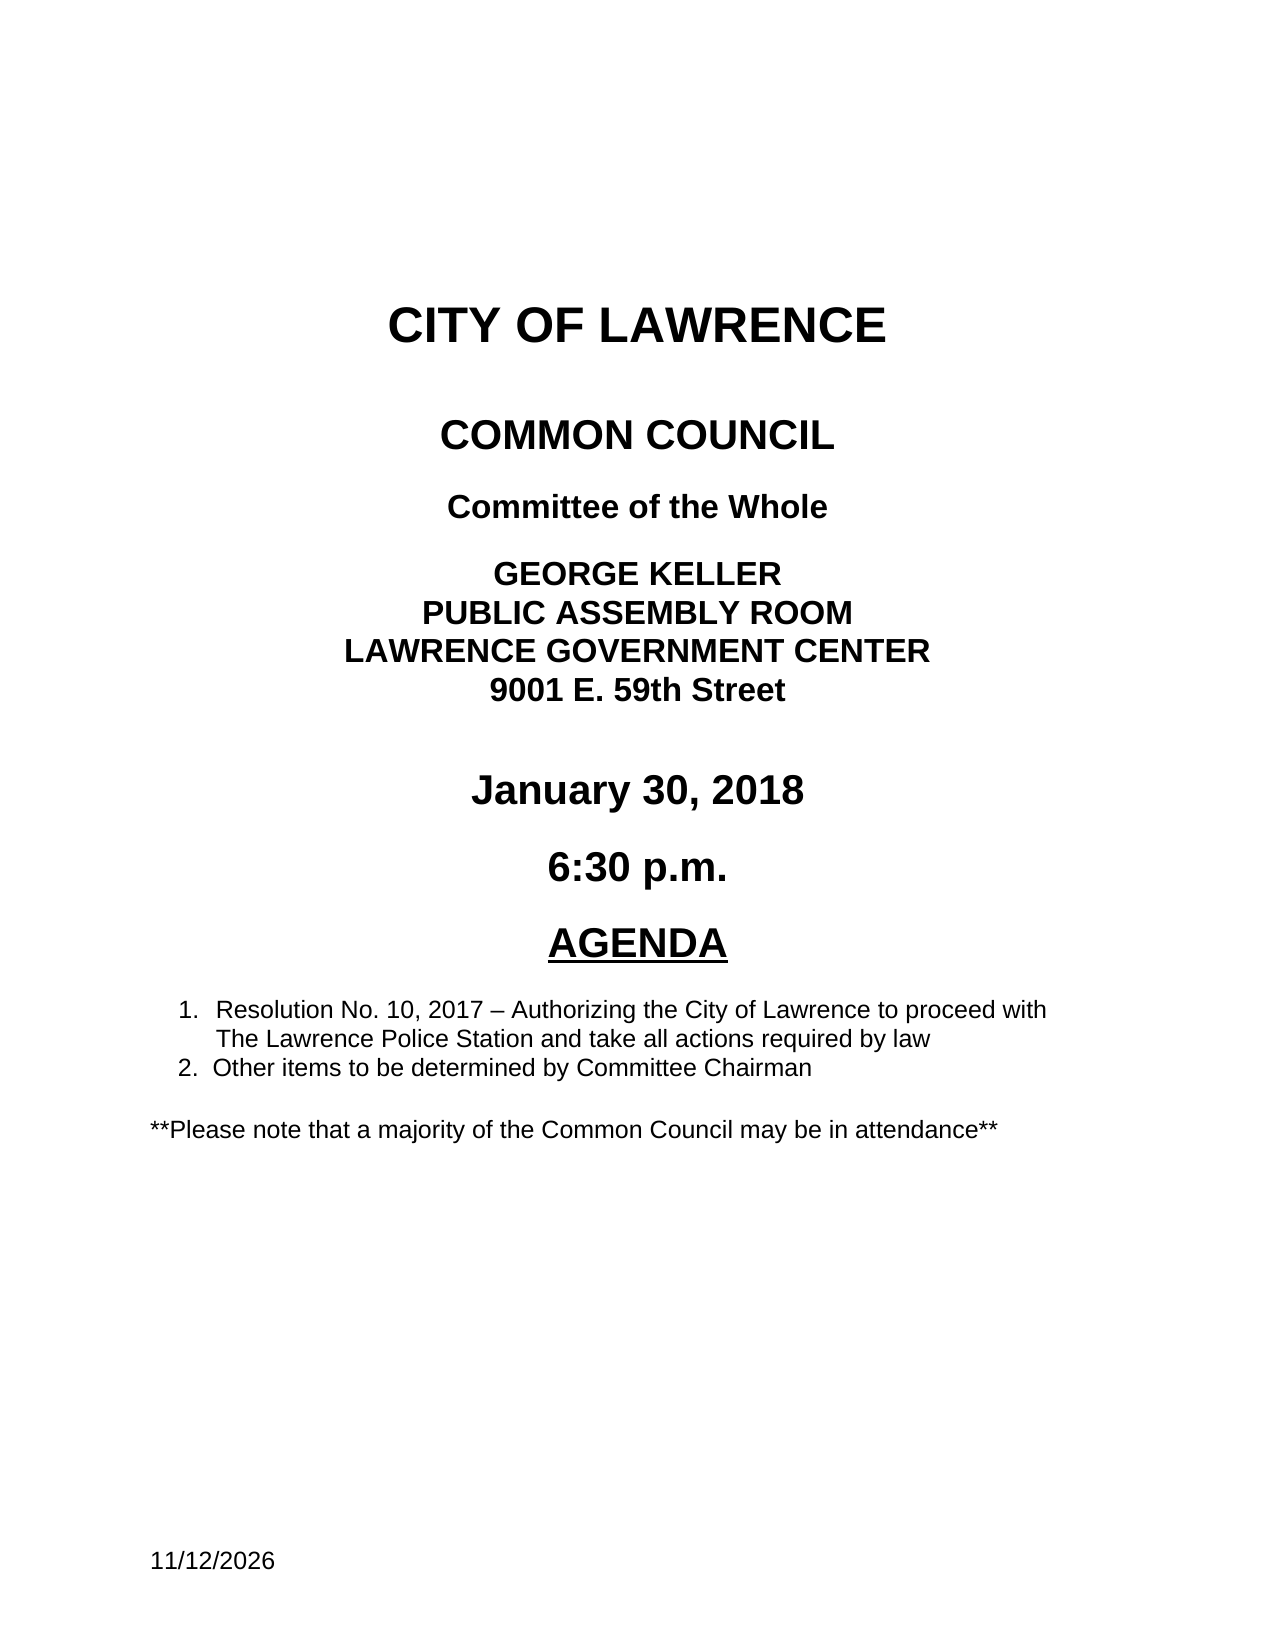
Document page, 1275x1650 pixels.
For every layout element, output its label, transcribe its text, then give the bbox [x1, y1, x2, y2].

subtitle CITY OF LAWRENCE [150, 295, 1125, 353]
list The Lawrence Police Station and take all actions required by law [216, 1024, 1125, 1053]
subtitle COMMON COUNCIL [150, 410, 1125, 458]
text GEORGE KELLER [150, 554, 1125, 593]
text LAWRENCE GOVERNMENT CENTER [150, 631, 1125, 669]
text **Please note that a majority of the Common Council may be in attendance** [150, 1115, 1125, 1144]
subtitle January 30, 2018 [150, 766, 1125, 813]
list Resolution No. 10, 2017 – Authorizing the City of Lawrence to proceed with [178, 996, 1125, 1024]
text PUBLIC ASSEMBLY ROOM [150, 593, 1125, 631]
subtitle 6:30 p.m. [150, 842, 1125, 890]
text 9001 E. 59th Street [150, 669, 1125, 708]
subtitle Committee of the Whole [150, 487, 1125, 526]
subtitle AGENDA [150, 919, 1125, 967]
text 2. Other items to be determined by Committee Chairman [150, 1053, 1125, 1082]
